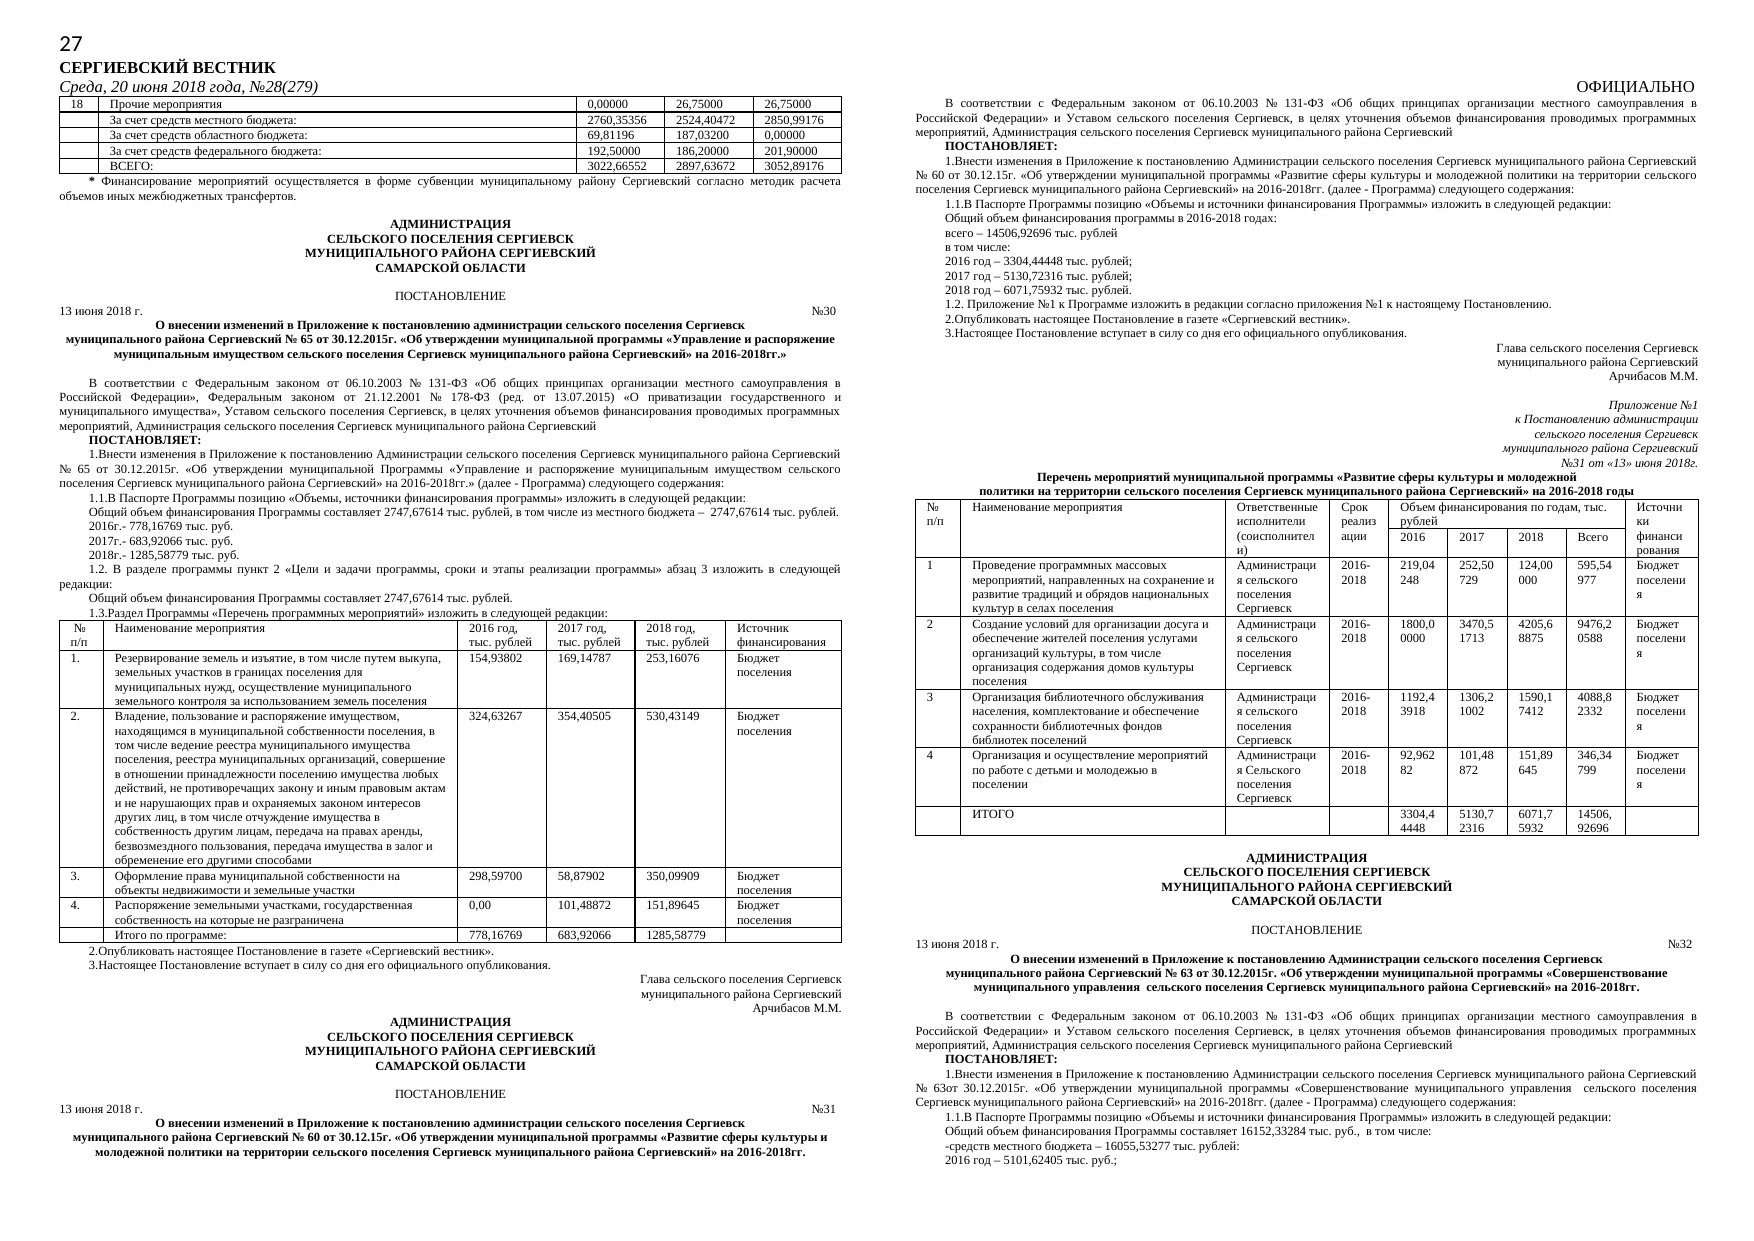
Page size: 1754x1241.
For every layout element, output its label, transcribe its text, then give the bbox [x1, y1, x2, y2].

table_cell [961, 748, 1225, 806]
text О внесении изменений в Приложение к постановлению администрации сельского поселения Сергиевск [59, 318, 842, 332]
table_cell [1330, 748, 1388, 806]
text АДМИНИСТРАЦИЯ [59, 217, 842, 232]
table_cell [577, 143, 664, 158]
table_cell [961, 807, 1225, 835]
text О внесении изменений в Приложение к постановлению Администрации сельского поселения Сергиевск [915, 951, 1698, 966]
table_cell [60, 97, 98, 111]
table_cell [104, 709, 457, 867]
text -средств местного бюджета – 16055,53277 тыс. рублей: [915, 1138, 1698, 1153]
text 1.Внести изменения в Приложение к постановлению Администрации сельского поселения Сергиевск муниципального района Сергиевский № 63от 30.12.2015г. «Об утверждении муниципальной программы «Совершенствование муниципального управления сельского поселения Сергиевск муниципального района Сергиевский» на 2016-2018гг. (далее - Программа) следующего содержания: [915, 1066, 1698, 1109]
text МУНИЦИПАЛЬНОГО РАЙОНА СЕРГИЕВСКИЙ [915, 879, 1698, 894]
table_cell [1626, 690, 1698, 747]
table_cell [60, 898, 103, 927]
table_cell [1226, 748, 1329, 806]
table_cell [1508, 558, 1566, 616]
text муниципального района Сергиевский [915, 355, 1698, 369]
text 13 июня 2018 г. №30 [59, 303, 842, 318]
text 1.1.В Паспорте Программы позицию «Объемы, источники финансирования программы» изложить в следующей редакции: [59, 490, 842, 505]
text 2016г.- 778,16769 тыс. руб. [59, 519, 842, 533]
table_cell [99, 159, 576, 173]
text всего – 14506,92696 тыс. рублей [915, 225, 1698, 240]
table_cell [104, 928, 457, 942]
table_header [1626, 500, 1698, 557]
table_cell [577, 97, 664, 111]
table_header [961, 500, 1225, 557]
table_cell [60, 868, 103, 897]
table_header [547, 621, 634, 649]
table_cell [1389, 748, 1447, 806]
text В соответствии с Федеральным законом от 06.10.2003 № 131-ФЗ «Об общих принципах организации местного самоуправления в Российской Федерации» и Уставом сельского поселения Сергиевск, в целях уточнения объемов финансирования проводимых программных мероприятий, Администрация сельского поселения Сергиевск муниципального района Сергиевский [915, 1009, 1698, 1052]
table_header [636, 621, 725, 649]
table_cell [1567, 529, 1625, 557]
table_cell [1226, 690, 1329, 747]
text политики на территории сельского поселения Сергиевск муниципального района Сергиевский» на 2016-2018 годы [915, 484, 1698, 498]
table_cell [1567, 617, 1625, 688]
text 3.Настоящее Постановление вступает в силу со дня его официального опубликования. [59, 958, 842, 972]
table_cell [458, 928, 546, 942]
text В соответствии с Федеральным законом от 06.10.2003 № 131-ФЗ «Об общих принципах организации местного самоуправления в Российской Федерации», Федеральным законом от 21.12.2001 № 178-ФЗ (ред. от 13.07.2015) «О приватизации государственного и муниципального имущества», Уставом сельского поселения Сергиевск, в целях уточнения объемов финансирования проводимых программных мероприятий, Администрация сельского поселения Сергиевск муниципального района Сергиевский [59, 375, 842, 433]
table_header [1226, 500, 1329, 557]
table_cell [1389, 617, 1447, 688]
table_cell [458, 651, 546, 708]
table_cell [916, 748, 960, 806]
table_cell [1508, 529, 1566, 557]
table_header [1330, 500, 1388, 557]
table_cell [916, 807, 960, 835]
text ПОСТАНОВЛЕНИЕ [59, 289, 842, 303]
text 1.Внести изменения в Приложение к постановлению Администрации сельского поселения Сергиевск муниципального района Сергиевский № 60 от 30.12.15г. «Об утверждении муниципальной программы «Развитие сферы культуры и молодежной политики на территории сельского поселения Сергиевск муниципального района Сергиевский» на 2016-2018гг. (далее - Программа) следующего содержания: [915, 153, 1698, 197]
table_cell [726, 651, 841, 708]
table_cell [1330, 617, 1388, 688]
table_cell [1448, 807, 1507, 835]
text Приложение №1 [915, 398, 1698, 412]
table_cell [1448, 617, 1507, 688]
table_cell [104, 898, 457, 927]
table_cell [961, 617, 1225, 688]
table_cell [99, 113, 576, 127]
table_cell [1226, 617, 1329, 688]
text АДМИНИСТРАЦИЯ [59, 1015, 842, 1029]
text муниципального района Сергиевский № 65 от 30.12.2015г. «Об утверждении муниципальной программы «Управление и распоряжение муниципальным имуществом сельского поселения Сергиевск муниципального района Сергиевский» на 2016-2018гг.» [59, 332, 842, 361]
text 2017г.- 683,92066 тыс. руб. [59, 533, 842, 548]
text Глава сельского поселения Сергиевск [915, 340, 1698, 355]
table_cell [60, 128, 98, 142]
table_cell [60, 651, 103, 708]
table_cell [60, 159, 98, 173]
text О внесении изменений в Приложение к постановлению администрации сельского поселения Сергиевск [59, 1116, 842, 1130]
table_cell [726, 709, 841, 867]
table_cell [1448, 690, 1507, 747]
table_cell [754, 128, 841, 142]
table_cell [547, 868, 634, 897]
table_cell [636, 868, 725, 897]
text 3.Настоящее Постановление вступает в силу со дня его официального опубликования. [915, 326, 1698, 340]
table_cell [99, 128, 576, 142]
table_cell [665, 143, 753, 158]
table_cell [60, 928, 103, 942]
text САМАРСКОЙ ОБЛАСТИ [59, 1058, 842, 1073]
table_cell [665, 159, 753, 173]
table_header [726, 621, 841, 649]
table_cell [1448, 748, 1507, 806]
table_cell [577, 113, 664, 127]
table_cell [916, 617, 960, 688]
text к Постановлению администрации [915, 412, 1698, 427]
text муниципального района Сергиевский [59, 986, 842, 1001]
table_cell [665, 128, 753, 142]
text 2018г.- 1285,58779 тыс. руб. [59, 548, 842, 562]
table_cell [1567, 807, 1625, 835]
text 1.1.В Паспорте Программы позицию «Объемы и источники финансирования Программы» изложить в следующей редакции: [915, 1109, 1698, 1124]
text 2016 год – 5101,62405 тыс. руб.; [915, 1153, 1698, 1167]
text АДМИНИСТРАЦИЯ [915, 851, 1698, 865]
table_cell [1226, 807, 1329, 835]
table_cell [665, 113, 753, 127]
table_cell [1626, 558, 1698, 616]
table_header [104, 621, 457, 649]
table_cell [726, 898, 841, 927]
text муниципального района Сергиевский № 60 от 30.12.15г. «Об утверждении муниципальной программы «Развитие сферы культуры и молодежной политики на территории сельского поселения Сергиевск муниципального района Сергиевский» на 2016-2018гг. [59, 1130, 842, 1159]
text ПОСТАНОВЛЯЕТ: [915, 1052, 1698, 1066]
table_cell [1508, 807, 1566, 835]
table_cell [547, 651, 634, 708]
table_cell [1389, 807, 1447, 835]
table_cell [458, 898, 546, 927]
text Общий объем финансирования Программы составляет 16152,33284 тыс. руб., в том числе: [915, 1124, 1698, 1138]
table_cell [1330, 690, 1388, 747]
text МУНИЦИПАЛЬНОГО РАЙОНА СЕРГИЕВСКИЙ [59, 246, 842, 260]
text ПОСТАНОВЛЕНИЕ [59, 1087, 842, 1101]
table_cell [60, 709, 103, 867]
text 2.Опубликовать настоящее Постановление в газете «Сергиевский вестник». [915, 312, 1698, 326]
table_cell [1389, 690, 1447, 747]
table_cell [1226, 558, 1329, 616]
text СЕЛЬСКОГО ПОСЕЛЕНИЯ СЕРГИЕВСК [915, 865, 1698, 879]
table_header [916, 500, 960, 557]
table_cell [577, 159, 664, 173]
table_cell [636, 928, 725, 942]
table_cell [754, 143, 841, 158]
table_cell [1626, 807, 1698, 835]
text 1.2. В разделе программы пункт 2 «Цели и задачи программы, сроки и этапы реализации программы» абзац 3 изложить в следующей редакции: [59, 562, 842, 591]
text 1.3.Раздел Программы «Перечень программных мероприятий» изложить в следующей редакции: [59, 605, 842, 620]
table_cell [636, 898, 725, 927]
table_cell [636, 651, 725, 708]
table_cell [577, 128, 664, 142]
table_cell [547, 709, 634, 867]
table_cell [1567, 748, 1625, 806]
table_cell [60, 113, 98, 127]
text ПОСТАНОВЛЯЕТ: [915, 139, 1698, 153]
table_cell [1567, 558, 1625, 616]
text сельского поселения Сергиевск [915, 427, 1698, 441]
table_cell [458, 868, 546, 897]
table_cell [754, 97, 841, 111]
text 1.2. Приложение №1 к Программе изложить в редакции согласно приложения №1 к настоящему Постановлению. [915, 297, 1698, 312]
text Общий объем финансирования Программы составляет 2747,67614 тыс. рублей, в том числе из местного бюджета – 2747,67614 тыс. рублей. [59, 505, 842, 519]
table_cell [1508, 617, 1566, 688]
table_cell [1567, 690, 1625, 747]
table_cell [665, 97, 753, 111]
text СЕЛЬСКОГО ПОСЕЛЕНИЯ СЕРГИЕВСК [59, 1029, 842, 1044]
text МУНИЦИПАЛЬНОГО РАЙОНА СЕРГИЕВСКИЙ [59, 1044, 842, 1058]
text 1.1.В Паспорте Программы позицию «Объемы и источники финансирования Программы» изложить в следующей редакции: [915, 197, 1698, 211]
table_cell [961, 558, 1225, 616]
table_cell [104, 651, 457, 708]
text * Финансирование мероприятий осуществляется в форме субвенции муниципальному району Сергиевский согласно методик расчета объемов иных межбюджетных трансфертов. [59, 174, 842, 203]
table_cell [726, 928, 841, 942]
text САМАРСКОЙ ОБЛАСТИ [915, 894, 1698, 908]
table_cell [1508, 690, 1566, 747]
text 2018 год – 6071,75932 тыс. рублей. [915, 283, 1698, 297]
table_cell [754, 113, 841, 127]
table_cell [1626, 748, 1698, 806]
text 13 июня 2018 г. №32 [915, 937, 1698, 951]
text №31 от «13» июня 2018г. [915, 455, 1698, 470]
text ПОСТАНОВЛЕНИЕ [915, 923, 1698, 937]
text 2.Опубликовать настоящее Постановление в газете «Сергиевский вестник». [59, 943, 842, 958]
text САМАРСКОЙ ОБЛАСТИ [59, 260, 842, 275]
text в том числе: [915, 240, 1698, 254]
text Перечень мероприятий муниципальной программы «Развитие сферы культуры и молодежной [915, 470, 1698, 484]
text В соответствии с Федеральным законом от 06.10.2003 № 131-ФЗ «Об общих принципах организации местного самоуправления в Российской Федерации» и Уставом сельского поселения Сергиевск, в целях уточнения объемов финансирования проводимых программных мероприятий, Администрация сельского поселения Сергиевск муниципального района Сергиевский [915, 96, 1698, 139]
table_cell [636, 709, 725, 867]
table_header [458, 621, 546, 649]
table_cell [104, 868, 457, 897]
text 13 июня 2018 г. №31 [59, 1101, 842, 1116]
text 2017 год – 5130,72316 тыс. рублей; [915, 268, 1698, 283]
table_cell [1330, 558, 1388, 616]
text СЕЛЬСКОГО ПОСЕЛЕНИЯ СЕРГИЕВСК [59, 232, 842, 246]
text Общий объем финансирования программы в 2016-2018 годах: [915, 211, 1698, 225]
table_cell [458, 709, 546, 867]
text Арчибасов М.М. [59, 1001, 842, 1015]
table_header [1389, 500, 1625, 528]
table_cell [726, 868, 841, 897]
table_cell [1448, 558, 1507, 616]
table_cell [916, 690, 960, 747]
text Глава сельского поселения Сергиевск [59, 972, 842, 986]
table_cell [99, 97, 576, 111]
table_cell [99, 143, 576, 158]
text 1.Внести изменения в Приложение к постановлению Администрации сельского поселения Сергиевск муниципального района Сергиевский № 65 от 30.12.2015г. «Об утверждении муниципальной Программы «Управление и распоряжение муниципальным имуществом сельского поселения Сергиевск муниципального района Сергиевский» на 2016-2018гг.» (далее - Программа) следующего содержания: [59, 447, 842, 490]
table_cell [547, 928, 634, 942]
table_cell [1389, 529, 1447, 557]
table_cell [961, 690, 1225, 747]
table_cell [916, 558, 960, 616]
text Общий объем финансирования Программы составляет 2747,67614 тыс. рублей. [59, 591, 842, 605]
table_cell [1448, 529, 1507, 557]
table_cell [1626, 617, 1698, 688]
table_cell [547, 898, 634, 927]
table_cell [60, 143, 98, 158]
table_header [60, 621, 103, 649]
text муниципального района Сергиевский № 63 от 30.12.2015г. «Об утверждении муниципальной программы «Совершенствование муниципального управления сельского поселения Сергиевск муниципального района Сергиевский» на 2016-2018гг. [915, 966, 1698, 994]
text ПОСТАНОВЛЯЕТ: [59, 433, 842, 447]
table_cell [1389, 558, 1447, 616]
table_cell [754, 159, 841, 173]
text Арчибасов М.М. [915, 369, 1698, 383]
text 2016 год – 3304,44448 тыс. рублей; [915, 254, 1698, 268]
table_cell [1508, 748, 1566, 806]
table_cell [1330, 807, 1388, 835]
text муниципального района Сергиевский [915, 441, 1698, 455]
